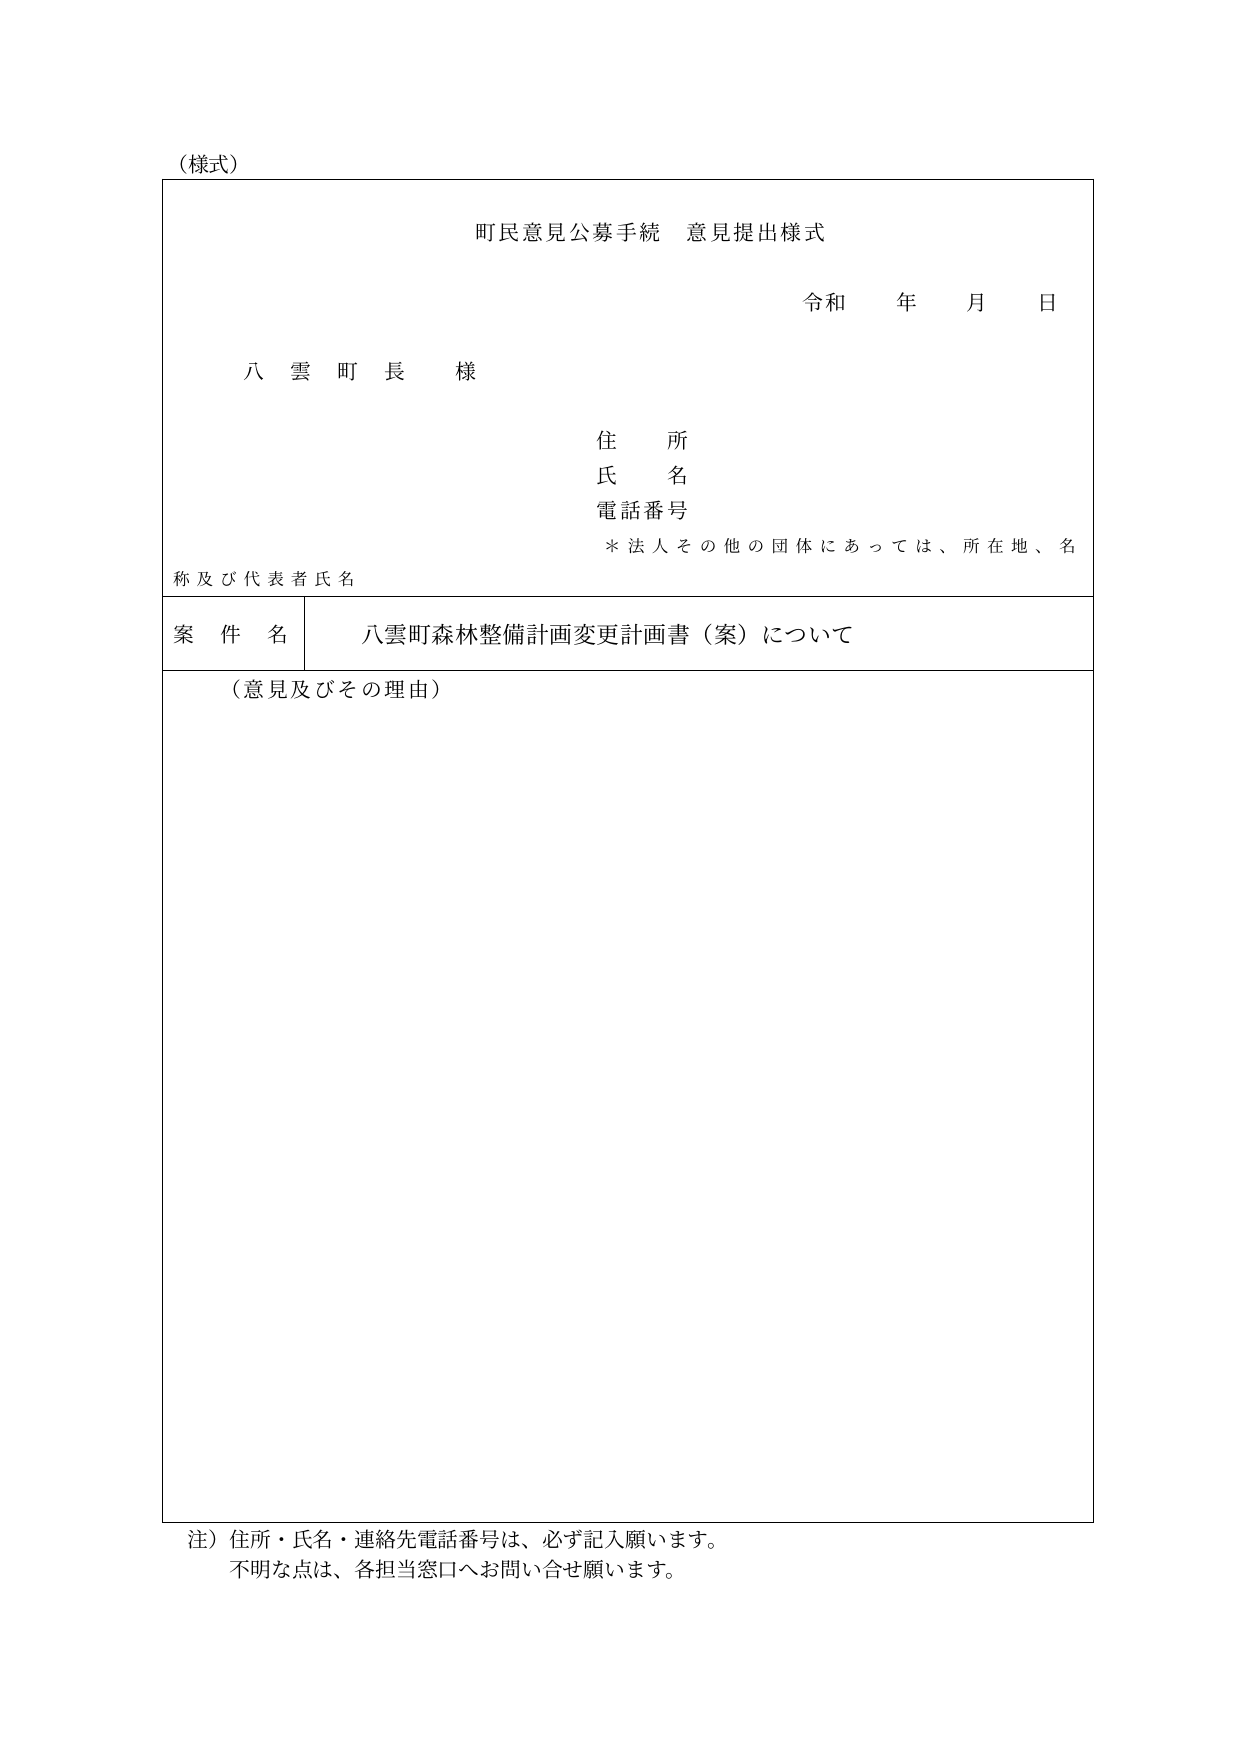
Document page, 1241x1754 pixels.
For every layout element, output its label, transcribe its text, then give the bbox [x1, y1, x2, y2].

text （様式） [149, 148, 1084, 178]
text 注）住所・氏名・連絡先電話番号は、必ず記入願います。 [149, 1523, 1091, 1553]
table_cell 案 件 名 [163, 597, 304, 670]
table_cell （意見及びその理由） [163, 671, 1093, 1522]
table_cell 八雲町森林整備計画変更計画書（案）について [305, 597, 1093, 670]
table_header 町民意見公募手続 意見提出様式 令和 年 月 日 八 雲 町 長 様 住 所 氏 名 電話番号 ＊法人その他の団体にあっては、所在地、名称及び代表者氏名 [163, 180, 1093, 596]
text 不明な点は、各担当窓口へお問い合せ願います。 [149, 1553, 1091, 1583]
